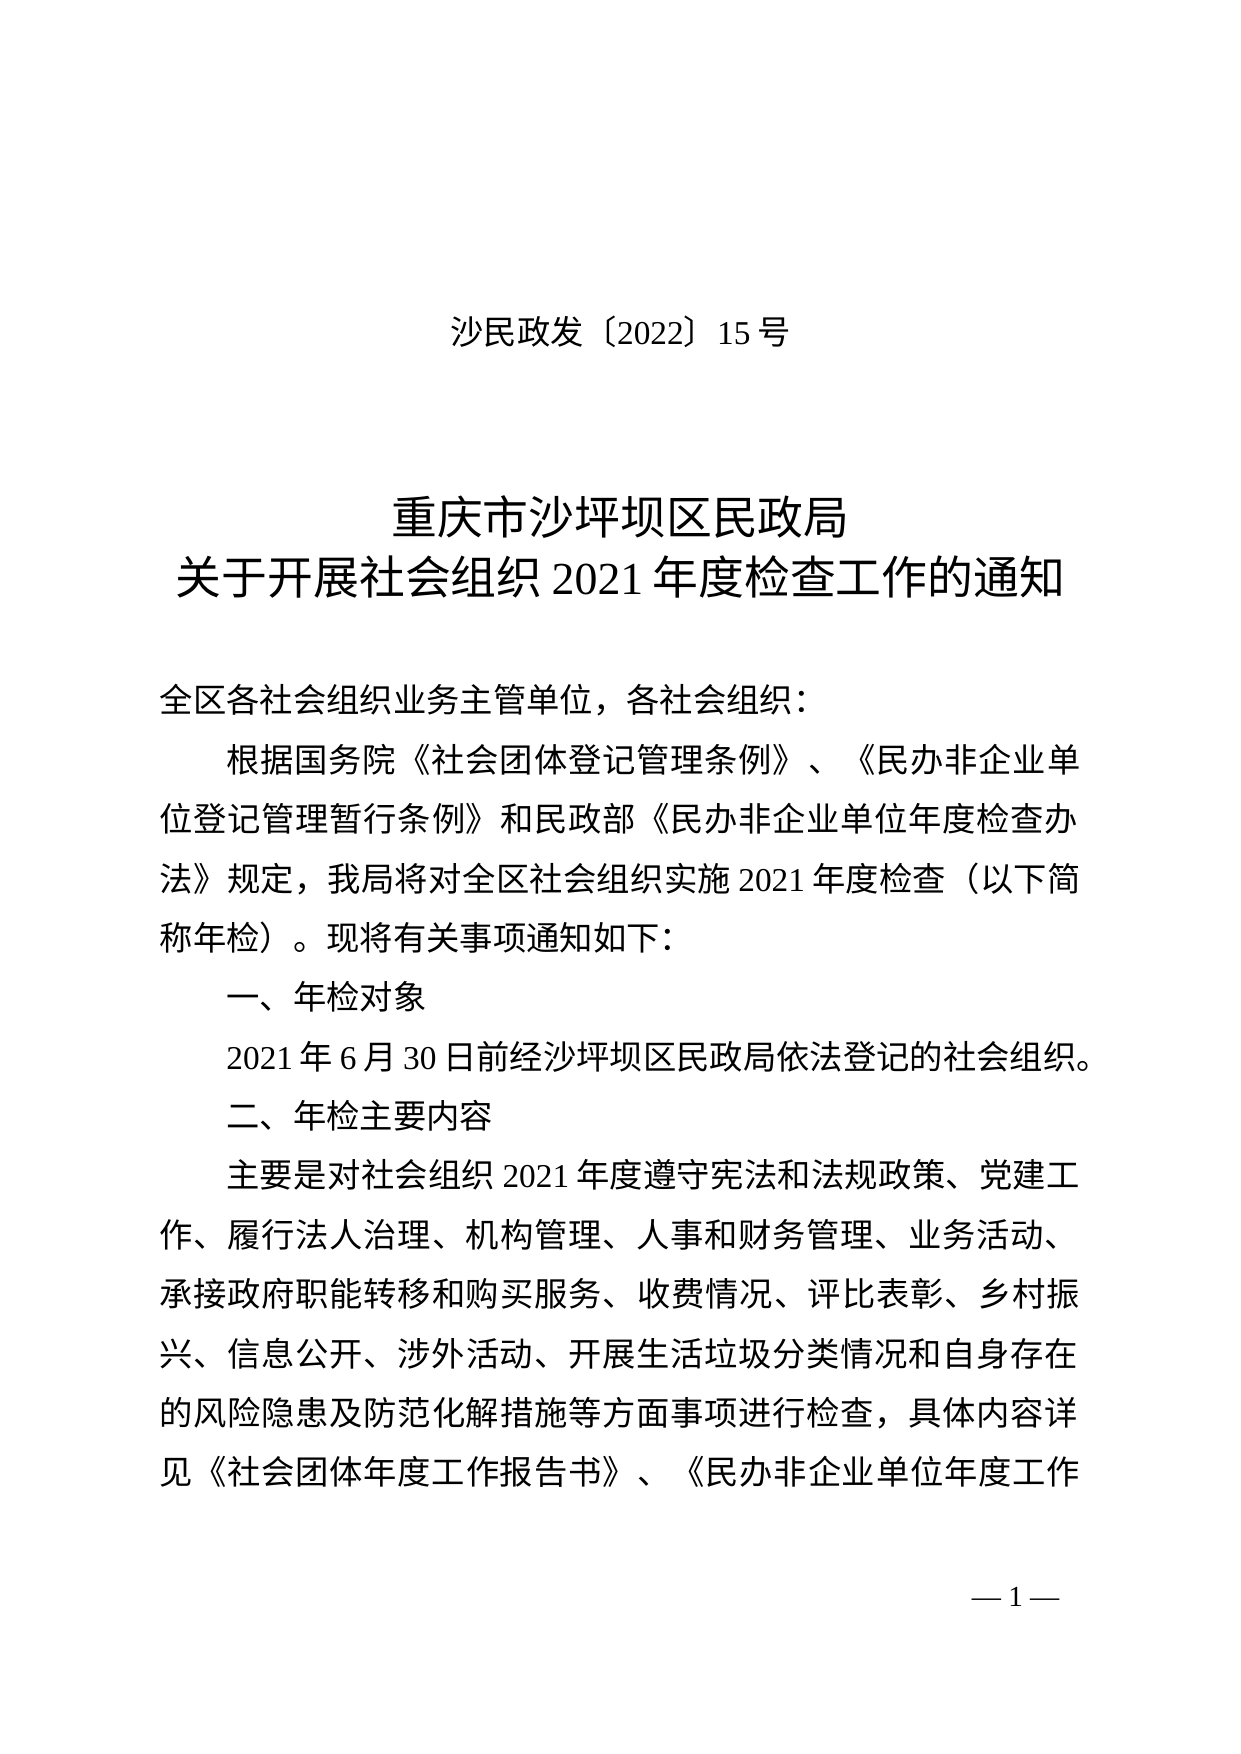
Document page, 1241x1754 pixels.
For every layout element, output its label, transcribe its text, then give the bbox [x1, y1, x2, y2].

text 全区各社会组织业务主管单位，各社会组织： [159, 665, 1081, 725]
text 二、年检主要内容 [159, 1081, 1081, 1140]
text 重庆市沙坪坝区民政局 [159, 487, 1081, 547]
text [159, 1140, 1081, 1497]
text 关于开展社会组织2021年度检查工作的通知 [159, 547, 1081, 606]
text 2021年6月30日前经沙坪坝区民政局依法登记的社会组织。 [159, 1022, 1081, 1081]
text 沙民政发〔2022〕15号 [159, 298, 1081, 363]
text 根据国务院《社会团体登记管理条例》、《民办非企业单位登记管理暂行条例》和民政部《民办非企业单位年度检查办法》规定，我局将对全区社会组织实施2021年度检查（以下简称年检）。现将有关事项通知如下： [159, 725, 1081, 962]
text 一、年检对象 [159, 962, 1081, 1022]
